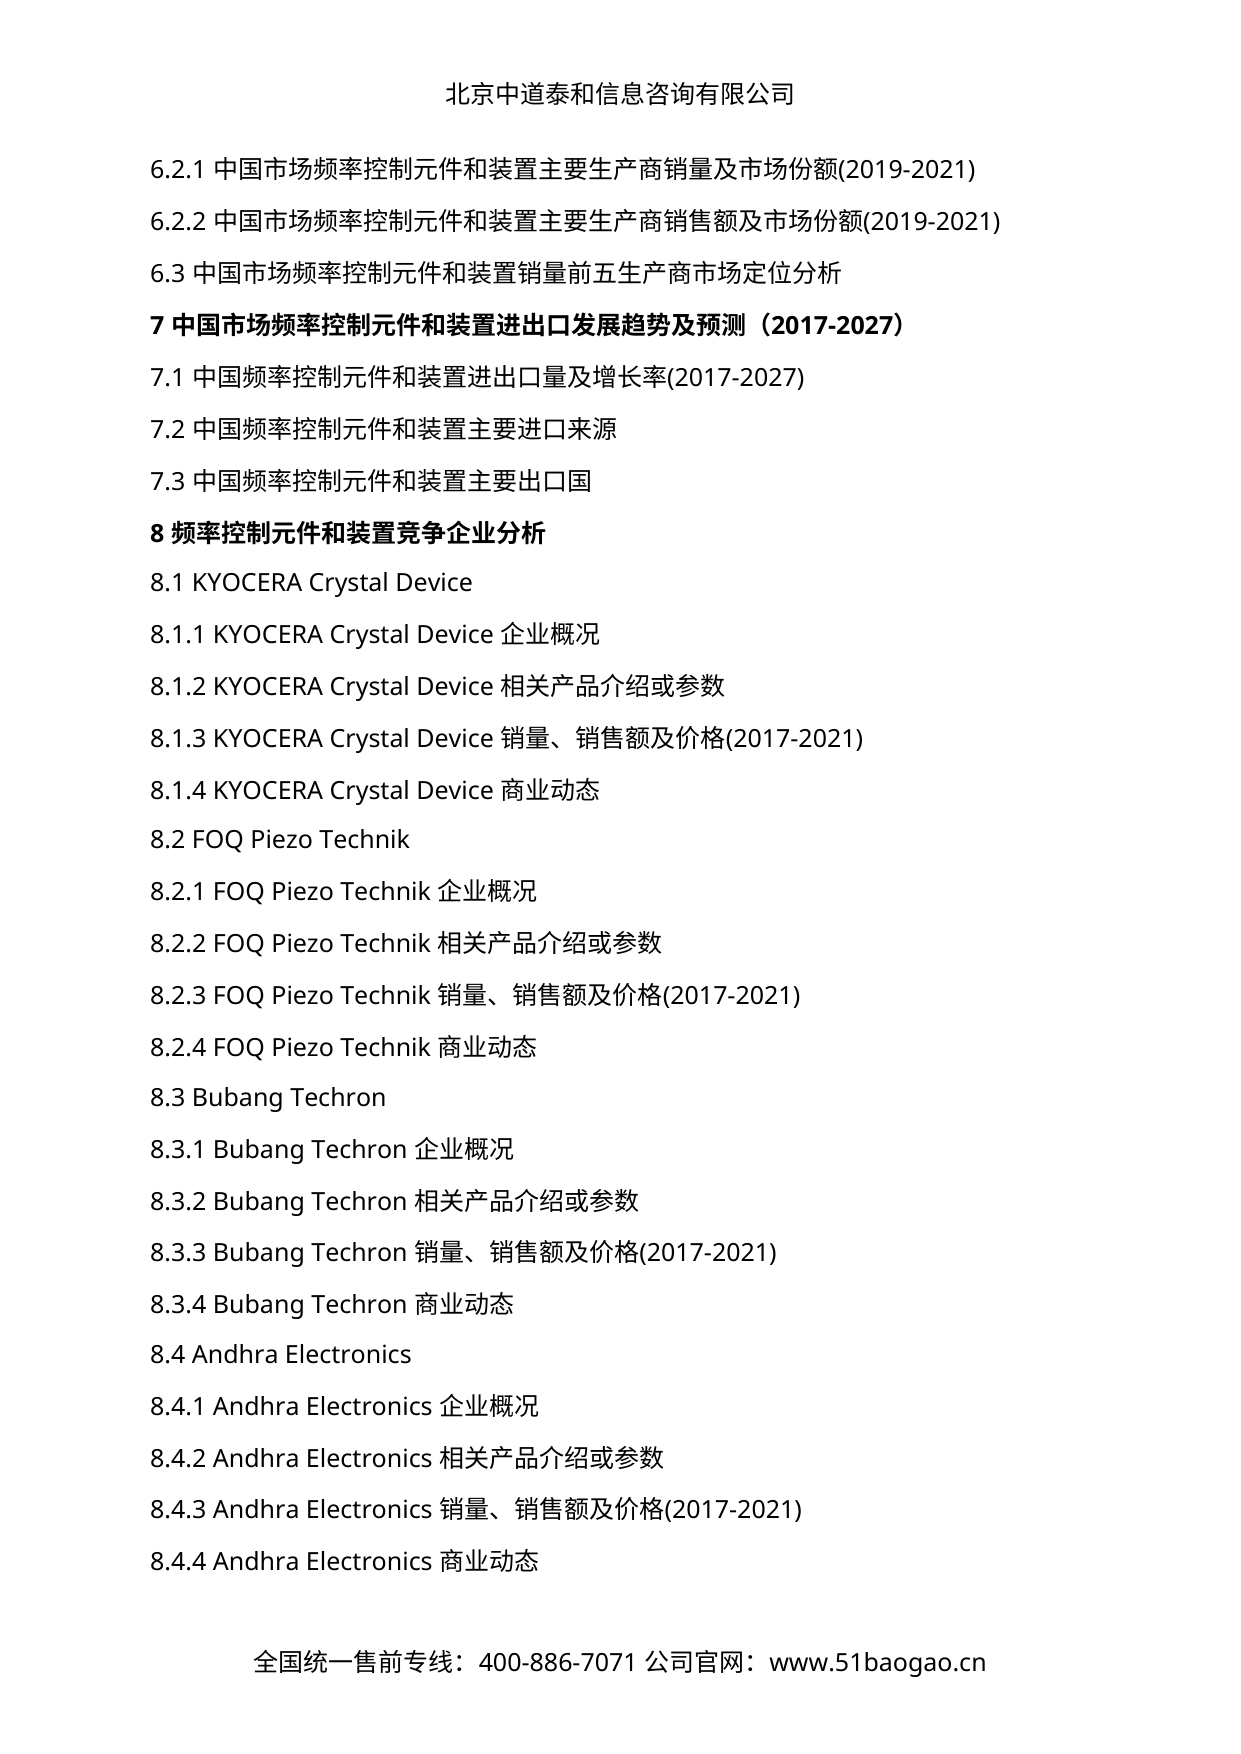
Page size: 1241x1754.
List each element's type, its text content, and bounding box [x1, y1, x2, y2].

text 7.3 中国频率控制元件和装置主要出口国 [150, 461, 1090, 497]
text 8.3.3 Bubang Techron 销量、销售额及价格(2017-2021) [150, 1233, 1090, 1269]
text 8.4.3 Andhra Electronics 销量、销售额及价格(2017-2021) [150, 1490, 1090, 1526]
text 7 中国市场频率控制元件和装置进出口发展趋势及预测（2017-2027） [150, 306, 1090, 342]
text 8.4.2 Andhra Electronics 相关产品介绍或参数 [150, 1438, 1090, 1474]
text 7.2 中国频率控制元件和装置主要进口来源 [150, 409, 1090, 446]
text 8.3.2 Bubang Techron 相关产品介绍或参数 [150, 1181, 1090, 1217]
text 7.1 中国频率控制元件和装置进出口量及增长率(2017-2027) [150, 357, 1090, 394]
text 8 频率控制元件和装置竞争企业分析 [150, 513, 1090, 549]
text 8.2.3 FOQ Piezo Technik 销量、销售额及价格(2017-2021) [150, 976, 1090, 1012]
text 8.1.1 KYOCERA Crystal Device 企业概况 [150, 615, 1090, 651]
text 8.3.4 Bubang Techron 商业动态 [150, 1285, 1090, 1321]
text 8.4 Andhra Electronics [150, 1337, 1090, 1371]
text 8.4.1 Andhra Electronics 企业概况 [150, 1386, 1090, 1422]
text 6.2.1 中国市场频率控制元件和装置主要生产商销量及市场份额(2019-2021) [150, 150, 1090, 186]
text 8.3 Bubang Techron [150, 1079, 1090, 1113]
text 8.2.1 FOQ Piezo Technik 企业概况 [150, 872, 1090, 908]
text 8.2 FOQ Piezo Technik [150, 822, 1090, 856]
text 8.2.2 FOQ Piezo Technik 相关产品介绍或参数 [150, 924, 1090, 960]
text 8.4.4 Andhra Electronics 商业动态 [150, 1542, 1090, 1578]
text 8.2.4 FOQ Piezo Technik 商业动态 [150, 1027, 1090, 1064]
text 8.1 KYOCERA Crystal Device [150, 565, 1090, 599]
text 8.1.3 KYOCERA Crystal Device 销量、销售额及价格(2017-2021) [150, 718, 1090, 755]
text 6.3 中国市场频率控制元件和装置销量前五生产商市场定位分析 [150, 254, 1090, 290]
text 8.1.2 KYOCERA Crystal Device 相关产品介绍或参数 [150, 667, 1090, 703]
text 8.1.4 KYOCERA Crystal Device 商业动态 [150, 770, 1090, 807]
text 6.2.2 中国市场频率控制元件和装置主要生产商销售额及市场份额(2019-2021) [150, 202, 1090, 238]
text 8.3.1 Bubang Techron 企业概况 [150, 1129, 1090, 1165]
